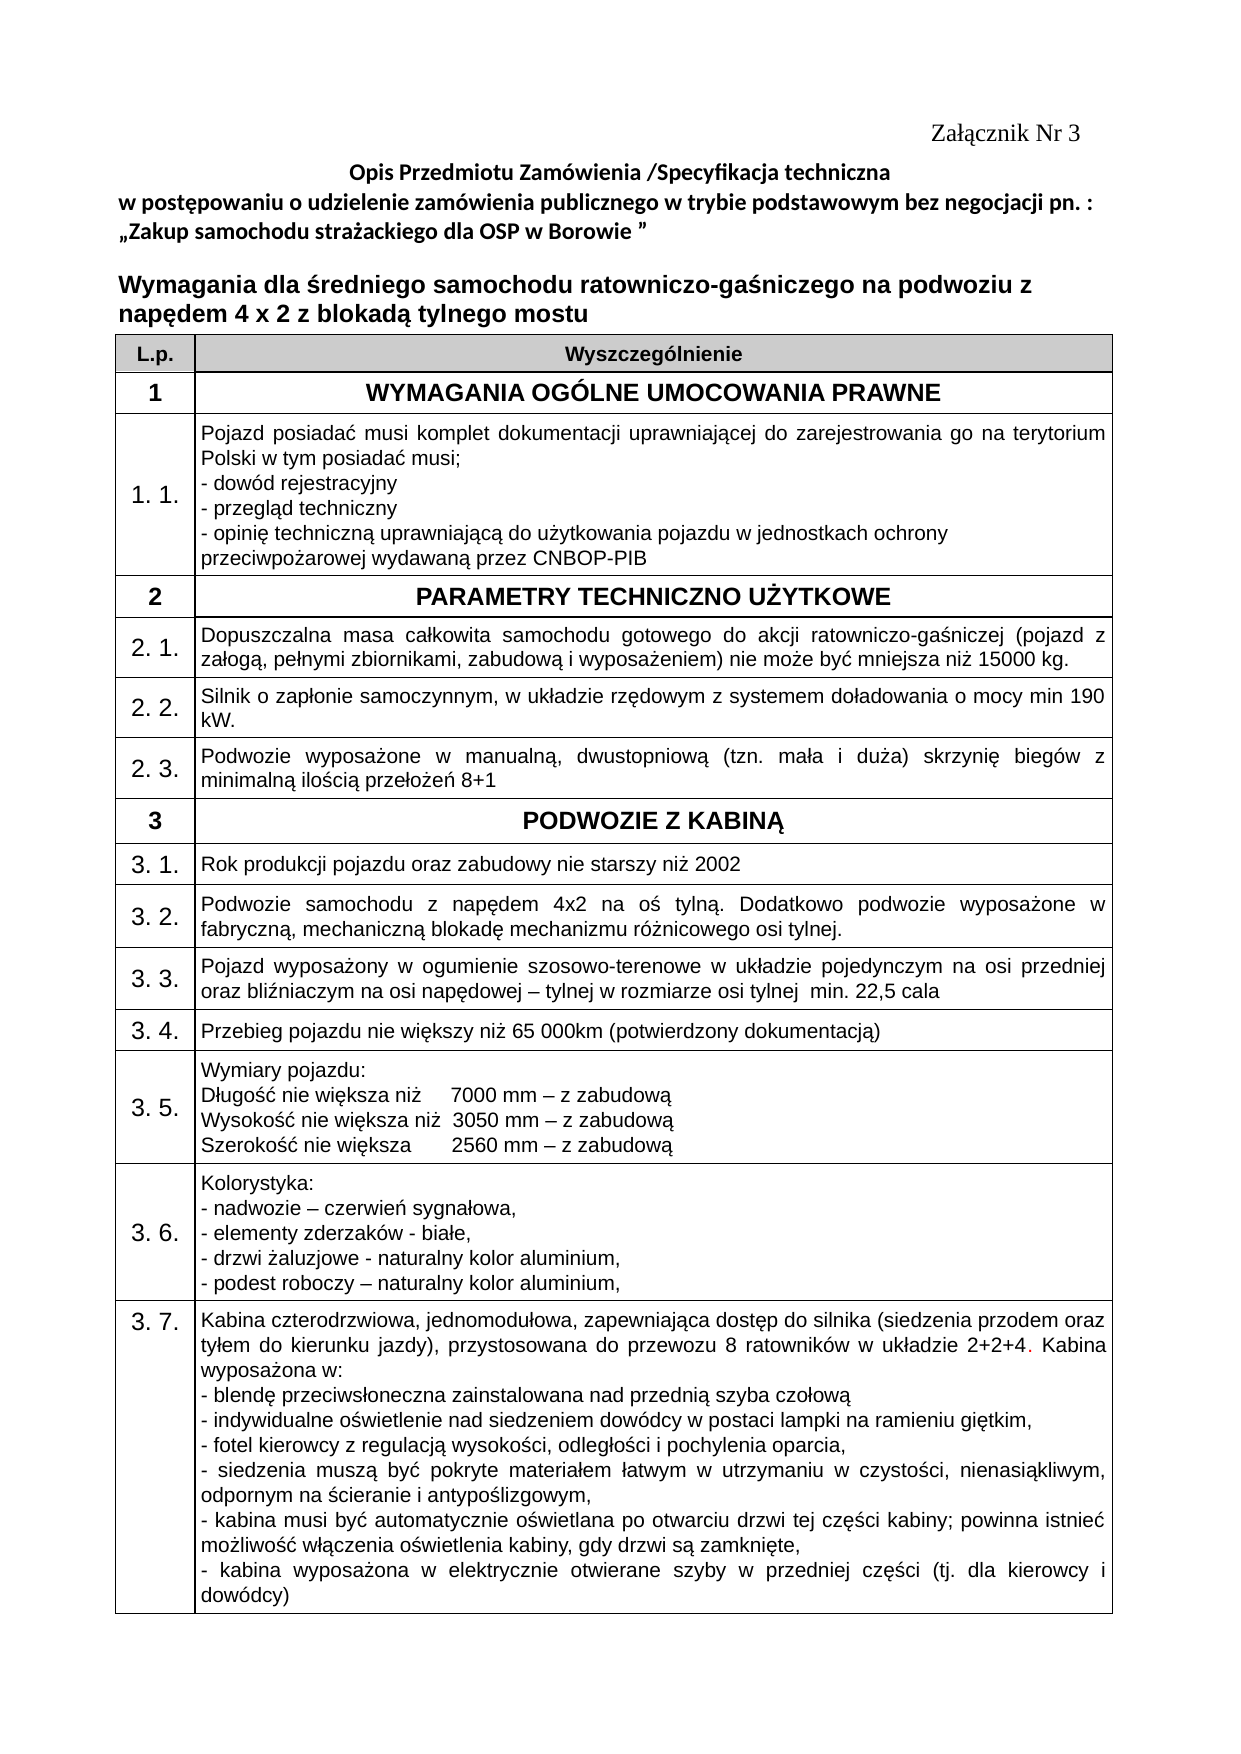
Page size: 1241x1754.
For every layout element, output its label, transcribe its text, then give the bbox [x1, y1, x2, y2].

table_cell 2 [116, 576, 194, 616]
table_cell Podwozie samochodu z napędem 4x2 na oś tylną. Dodatkowo podwozie wyposażone w fabryczną, mechaniczną blokadę mechanizmu różnicowego osi tylnej. [196, 885, 1112, 947]
table_cell 3. 1. [116, 844, 194, 884]
table_cell 3 [116, 799, 194, 843]
table_cell 2. 1. [116, 618, 194, 677]
table_cell 3. 3. [116, 948, 194, 1009]
table_cell 2. 3. [116, 738, 194, 798]
table_cell 3. 2. [116, 885, 194, 947]
table_cell Pojazd wyposażony w ogumienie szosowo-terenowe w układzie pojedynczym na osi przedniej oraz bliźniaczym na osi napędowej – tylnej w rozmiarze osi tylnej min. 22,5 cala [196, 948, 1112, 1009]
table_cell PARAMETRY TECHNICZNO UŻYTKOWE [196, 576, 1112, 616]
table_cell Wymiary pojazdu: Długość nie większa niż 7000 mm – z zabudową Wysokość nie większa niż 3050 mm – z zabudową Szerokość nie większa 2560 mm – z zabudową [196, 1051, 1112, 1163]
text Opis Przedmiotu Zamówienia /Specyfikacja techniczna [118, 157, 1122, 187]
text Wymagania dla średniego samochodu ratowniczo-gaśniczego na podwoziu z napędem 4 x 2 z blokadą tylnego mostu [118, 270, 1122, 328]
table_cell WYMAGANIA OGÓLNE UMOCOWANIA PRAWNE [196, 373, 1112, 413]
table_cell Przebieg pojazdu nie większy niż 65 000km (potwierdzony dokumentacją) [196, 1010, 1112, 1050]
table_cell Rok produkcji pojazdu oraz zabudowy nie starszy niż 2002 [196, 844, 1112, 884]
text Załącznik Nr 3 [857, 118, 1122, 147]
table_header L.p. [116, 335, 194, 371]
table_header Wyszczególnienie [196, 335, 1112, 371]
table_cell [196, 1301, 1112, 1613]
table_cell Kolorystyka: - nadwozie – czerwień sygnałowa, - elementy zderzaków - białe, - drzwi żaluzjowe - naturalny kolor aluminium, - podest roboczy – naturalny kolor aluminium, [196, 1164, 1112, 1300]
table_cell Dopuszczalna masa całkowita samochodu gotowego do akcji ratowniczo-gaśniczej (pojazd z załogą, pełnymi zbiornikami, zabudową i wyposażeniem) nie może być mniejsza niż 15000 kg. [196, 618, 1112, 677]
table_cell 1 [116, 373, 194, 413]
text w postępowaniu o udzielenie zamówienia publicznego w trybie podstawowym bez negocjacji pn. : „Zakup samochodu strażackiego dla OSP w Borowie ” [118, 187, 1122, 245]
table_cell Podwozie wyposażone w manualną, dwustopniową (tzn. mała i duża) skrzynię biegów z minimalną ilością przełożeń 8+1 [196, 738, 1112, 798]
table_cell 3. 6. [116, 1164, 194, 1300]
table_cell 1. 1. [116, 414, 194, 575]
table_cell 3. 7. [116, 1301, 194, 1613]
table_cell Pojazd posiadać musi komplet dokumentacji uprawniającej do zarejestrowania go na terytorium Polski w tym posiadać musi; - dowód rejestracyjny - przegląd techniczny - opinię techniczną uprawniającą do użytkowania pojazdu w jednostkach ochrony przeciwpożarowej wydawaną przez CNBOP-PIB [196, 414, 1112, 575]
table_cell Silnik o zapłonie samoczynnym, w układzie rzędowym z systemem doładowania o mocy min 190 kW. [196, 678, 1112, 737]
table_cell 3. 4. [116, 1010, 194, 1050]
table_cell 2. 2. [116, 678, 194, 737]
table_cell 3. 5. [116, 1051, 194, 1163]
table_cell PODWOZIE Z KABINĄ [196, 799, 1112, 843]
